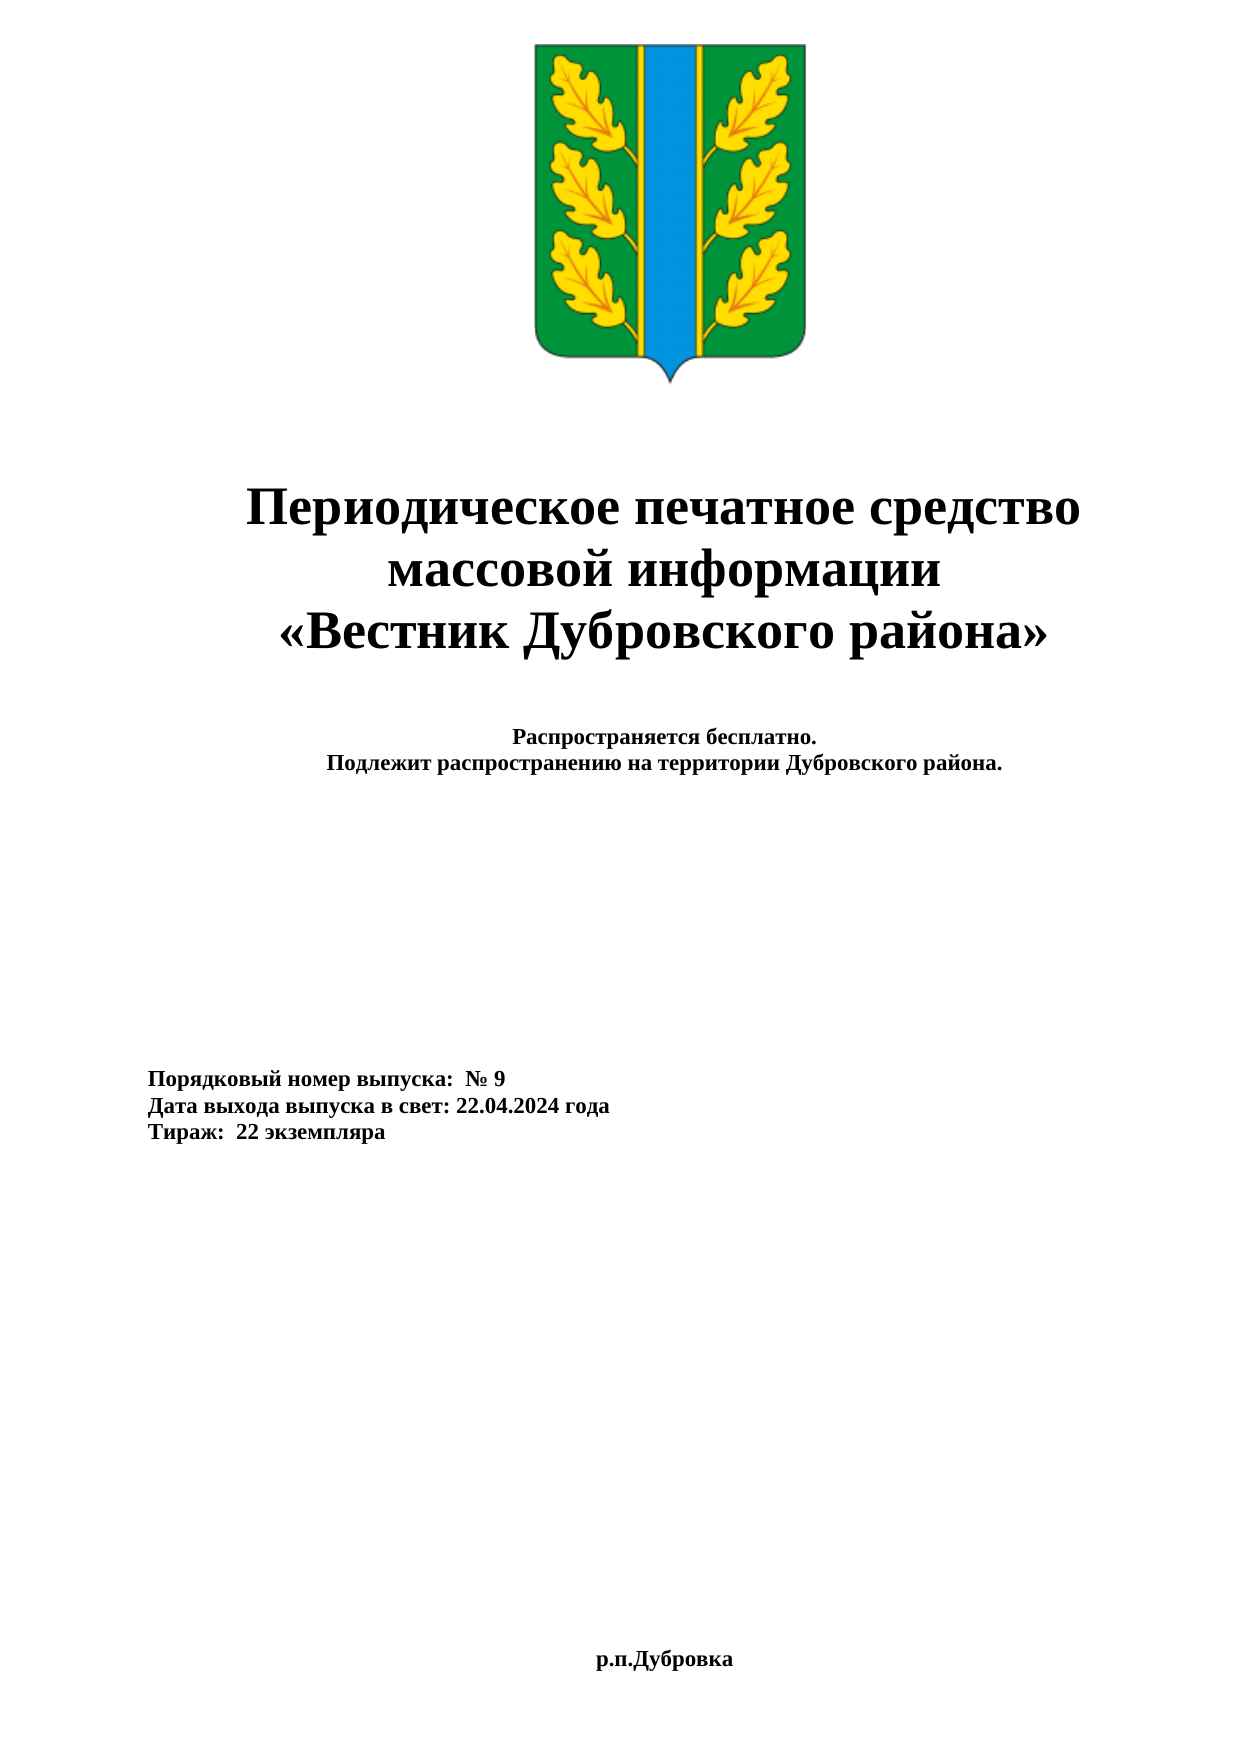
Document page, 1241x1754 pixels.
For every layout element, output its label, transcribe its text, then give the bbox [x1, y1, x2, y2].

text р.п.Дубровка [148, 1645, 1181, 1672]
picture [534, 44, 807, 385]
text Периодическое печатное средство массовой информации [148, 474, 1181, 598]
text Распространяется бесплатно. [148, 723, 1181, 749]
text Дата выхода выпуска в свет: 22.04.2024 года [148, 1092, 1181, 1118]
text Подлежит распространению на территории Дубровского района. [148, 749, 1181, 776]
text Порядковый номер выпуска: № 9 [148, 1065, 1181, 1092]
text Тираж: 22 экземпляра [148, 1118, 1181, 1144]
text «Вестник Дубровского района» [148, 598, 1181, 661]
